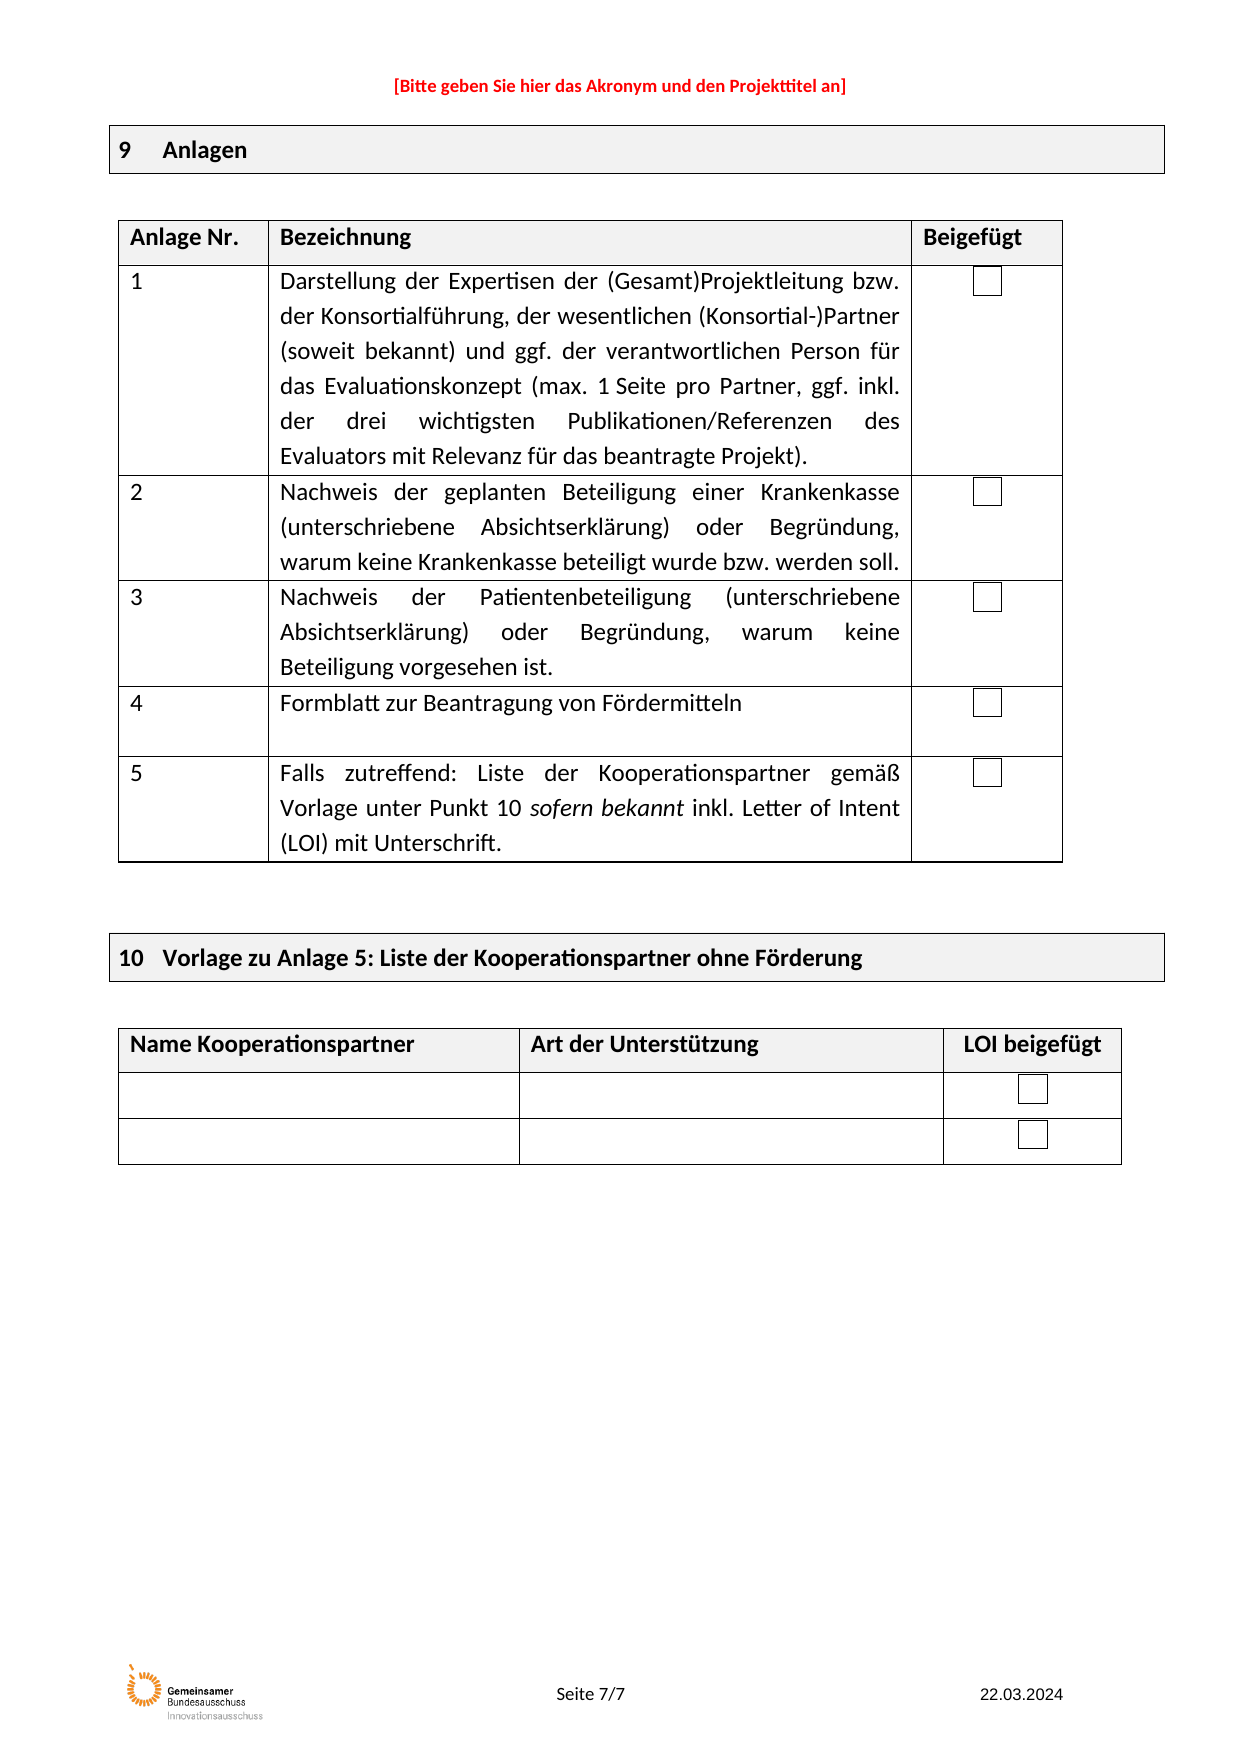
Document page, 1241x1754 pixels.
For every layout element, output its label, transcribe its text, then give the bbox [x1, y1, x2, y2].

table_cell [912, 581, 1062, 686]
table_header Bezeichnung [269, 221, 911, 264]
table_header LOI beigefügt [944, 1029, 1121, 1072]
table_header Art der Unterstützung [520, 1029, 943, 1072]
table_cell [520, 1073, 943, 1118]
table_cell [912, 266, 1062, 475]
subtitle 9 Anlagen [110, 126, 1164, 173]
table_cell [119, 1073, 519, 1118]
table_header Name Kooperationspartner [119, 1029, 519, 1072]
table_cell [119, 1119, 519, 1164]
table_cell 2 [119, 476, 268, 580]
table_cell 1 [119, 266, 268, 475]
table_cell [520, 1119, 943, 1164]
table_cell 5 [119, 757, 268, 861]
table_cell Darstellung der Expertisen der (Gesamt)Projektleitung bzw. der Konsortialführung, der wesentlichen (Konsortial-)Partner (soweit bekannt) und ggf. der verantwortlichen Person für das Evaluationskonzept (max. 1 Seite pro Partner, ggf. inkl. der drei wichtigsten Publikationen/Referenzen des Evaluators mit Relevanz für das beantragte Projekt). [269, 266, 911, 475]
table_cell 3 [119, 581, 268, 686]
table_cell Nachweis der Patientenbeteiligung (unterschriebene Absichtserklärung) oder Begründung, warum keine Beteiligung vorgesehen ist. [269, 581, 911, 686]
table_cell [912, 476, 1062, 580]
table_header Anlage Nr. [119, 221, 268, 264]
table_cell 4 [119, 687, 268, 756]
table_cell Falls zutreffend: Liste der Kooperationspartner gemäß Vorlage unter Punkt 10 sofern bekannt inkl. Letter of Intent (LOI) mit Unterschrift. [269, 757, 911, 861]
table_cell [944, 1119, 1121, 1164]
table_header Beigefügt [912, 221, 1062, 264]
table_cell [944, 1073, 1121, 1118]
subtitle 10 Vorlage zu Anlage 5: Liste der Kooperationspartner ohne Förderung [110, 934, 1164, 981]
table_cell [912, 757, 1062, 861]
table_cell Nachweis der geplanten Beteiligung einer Krankenkasse (unterschriebene Absichtserklärung) oder Begründung, warum keine Krankenkasse beteiligt wurde bzw. werden soll. [269, 476, 911, 580]
table_cell [912, 687, 1062, 756]
table_cell Formblatt zur Beantragung von Fördermitteln [269, 687, 911, 756]
